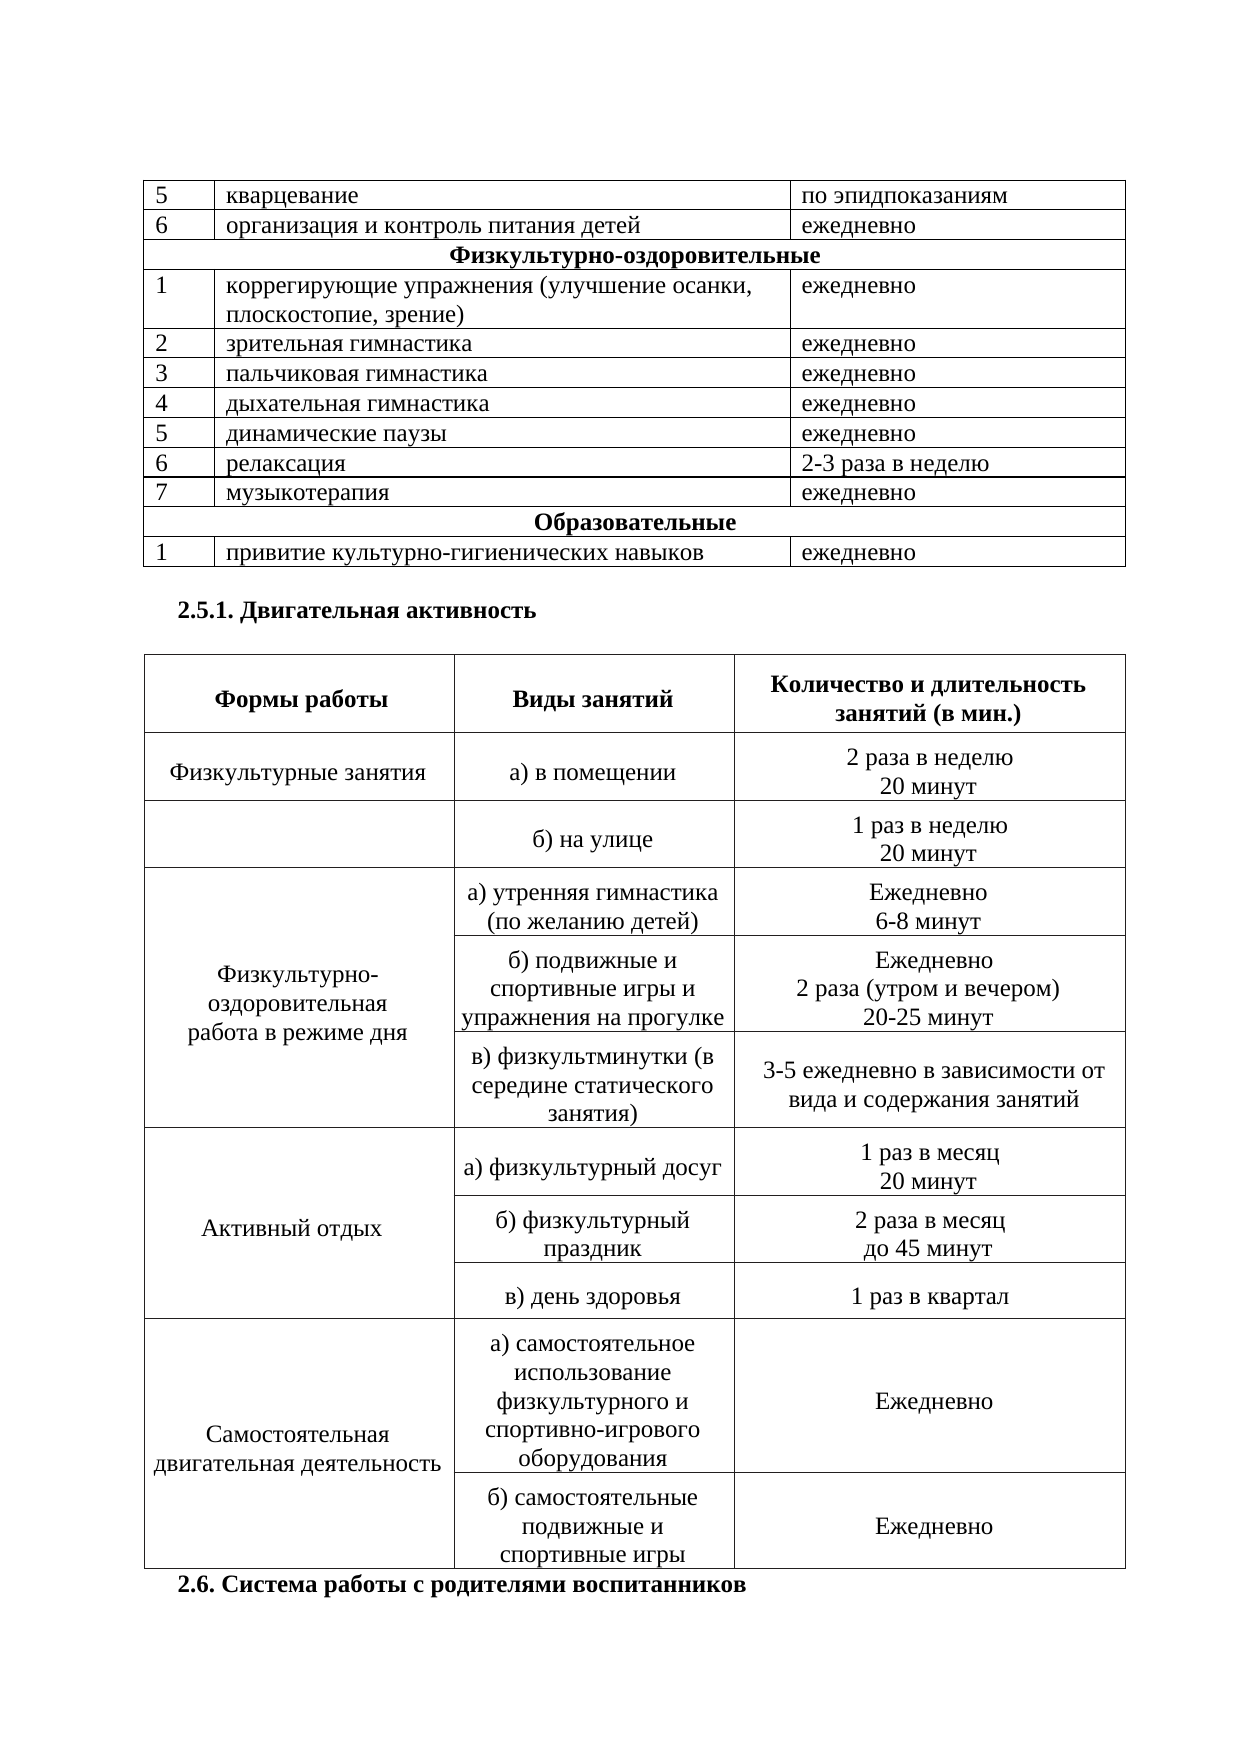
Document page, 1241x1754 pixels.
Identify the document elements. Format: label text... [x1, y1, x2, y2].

table_cell 1 [144, 270, 214, 327]
table_cell релаксация [215, 448, 790, 476]
table_cell зрительная гимнастика [215, 329, 790, 357]
table_cell Ежедневно 2 раза (утром и вечером) 20-25 минут [735, 936, 1125, 1031]
table_cell коррегирующие упражнения (улучшение осанки, плоскостопие, зрение) [215, 270, 790, 327]
table_cell по эпидпоказаниям [791, 181, 1125, 209]
table_cell Физкультурно-оздоровительная работа в режиме дня [145, 868, 454, 1127]
table_cell Ежедневно 6-8 минут [735, 868, 1125, 935]
table_cell в) физкультминутки (в середине статического занятия) [455, 1032, 734, 1127]
table_cell организация и контроль питания детей [215, 210, 790, 239]
table_cell Ежедневно [735, 1473, 1125, 1568]
table_cell привитие культурно-гигиенических навыков [215, 537, 790, 566]
table_cell 1 раз в неделю 20 минут [735, 801, 1125, 867]
table_header Формы работы [145, 655, 454, 732]
table_cell 1 раз в месяц 20 минут [735, 1128, 1125, 1195]
table_cell б) самостоятельные подвижные и спортивные игры [455, 1473, 734, 1568]
table_cell 1 [144, 537, 214, 566]
table_cell ежедневно [791, 358, 1125, 387]
table_cell ежедневно [791, 418, 1125, 447]
table_header Количество и длительность занятий (в мин.) [735, 655, 1125, 732]
table_cell 2 раза в неделю 20 минут [735, 733, 1125, 800]
table_cell б) физкультурный праздник [455, 1196, 734, 1262]
table_cell дыхательная гимнастика [215, 388, 790, 417]
table_cell а) физкультурный досуг [455, 1128, 734, 1195]
table_cell 1 раз в квартал [735, 1263, 1125, 1318]
table_cell Самостоятельная двигательная деятельность [145, 1319, 454, 1568]
table_cell [145, 801, 454, 867]
table_cell а) в помещении [455, 733, 734, 800]
table_cell 7 [144, 478, 214, 506]
table_cell 2 [144, 329, 214, 357]
table_cell ежедневно [791, 210, 1125, 239]
table_cell ежедневно [791, 388, 1125, 417]
table_cell Активный отдых [145, 1128, 454, 1318]
table_cell ежедневно [791, 270, 1125, 327]
table_cell 5 [144, 181, 214, 209]
text 2.5.1. Двигательная активность [118, 596, 1152, 624]
table_cell 3-5 ежедневно в зависимости от вида и содержания занятий [735, 1032, 1125, 1127]
table_cell 4 [144, 388, 214, 417]
text 2.6. Система работы с родителями воспитанников [118, 682, 1152, 1598]
table_cell б) на улице [455, 801, 734, 867]
table_cell Физкультурно-оздоровительные [144, 240, 1125, 269]
table_cell Образовательные [144, 507, 1125, 536]
table_cell пальчиковая гимнастика [215, 358, 790, 387]
table_cell а) утренняя гимнастика (по желанию детей) [455, 868, 734, 935]
table_cell а) самостоятельное использование физкультурного и спортивно-игрового оборудования [455, 1319, 734, 1472]
table_cell 6 [144, 448, 214, 476]
table_cell б) подвижные и спортивные игры и упражнения на прогулке [455, 936, 734, 1031]
table_cell 2-3 раза в неделю [791, 448, 1125, 476]
table_cell ежедневно [791, 537, 1125, 566]
table_header Виды занятий [455, 655, 734, 732]
table_cell 6 [144, 210, 214, 239]
table_cell Физкультурные занятия [145, 733, 454, 800]
table_cell музыкотерапия [215, 478, 790, 506]
table_cell 5 [144, 418, 214, 447]
table_cell ежедневно [791, 478, 1125, 506]
table_cell 2 раза в месяц до 45 минут [735, 1196, 1125, 1262]
table_cell кварцевание [215, 181, 790, 209]
table_cell динамические паузы [215, 418, 790, 447]
table_cell ежедневно [791, 329, 1125, 357]
table_cell в) день здоровья [455, 1263, 734, 1318]
table_cell 3 [144, 358, 214, 387]
table_cell Ежедневно [735, 1319, 1125, 1472]
